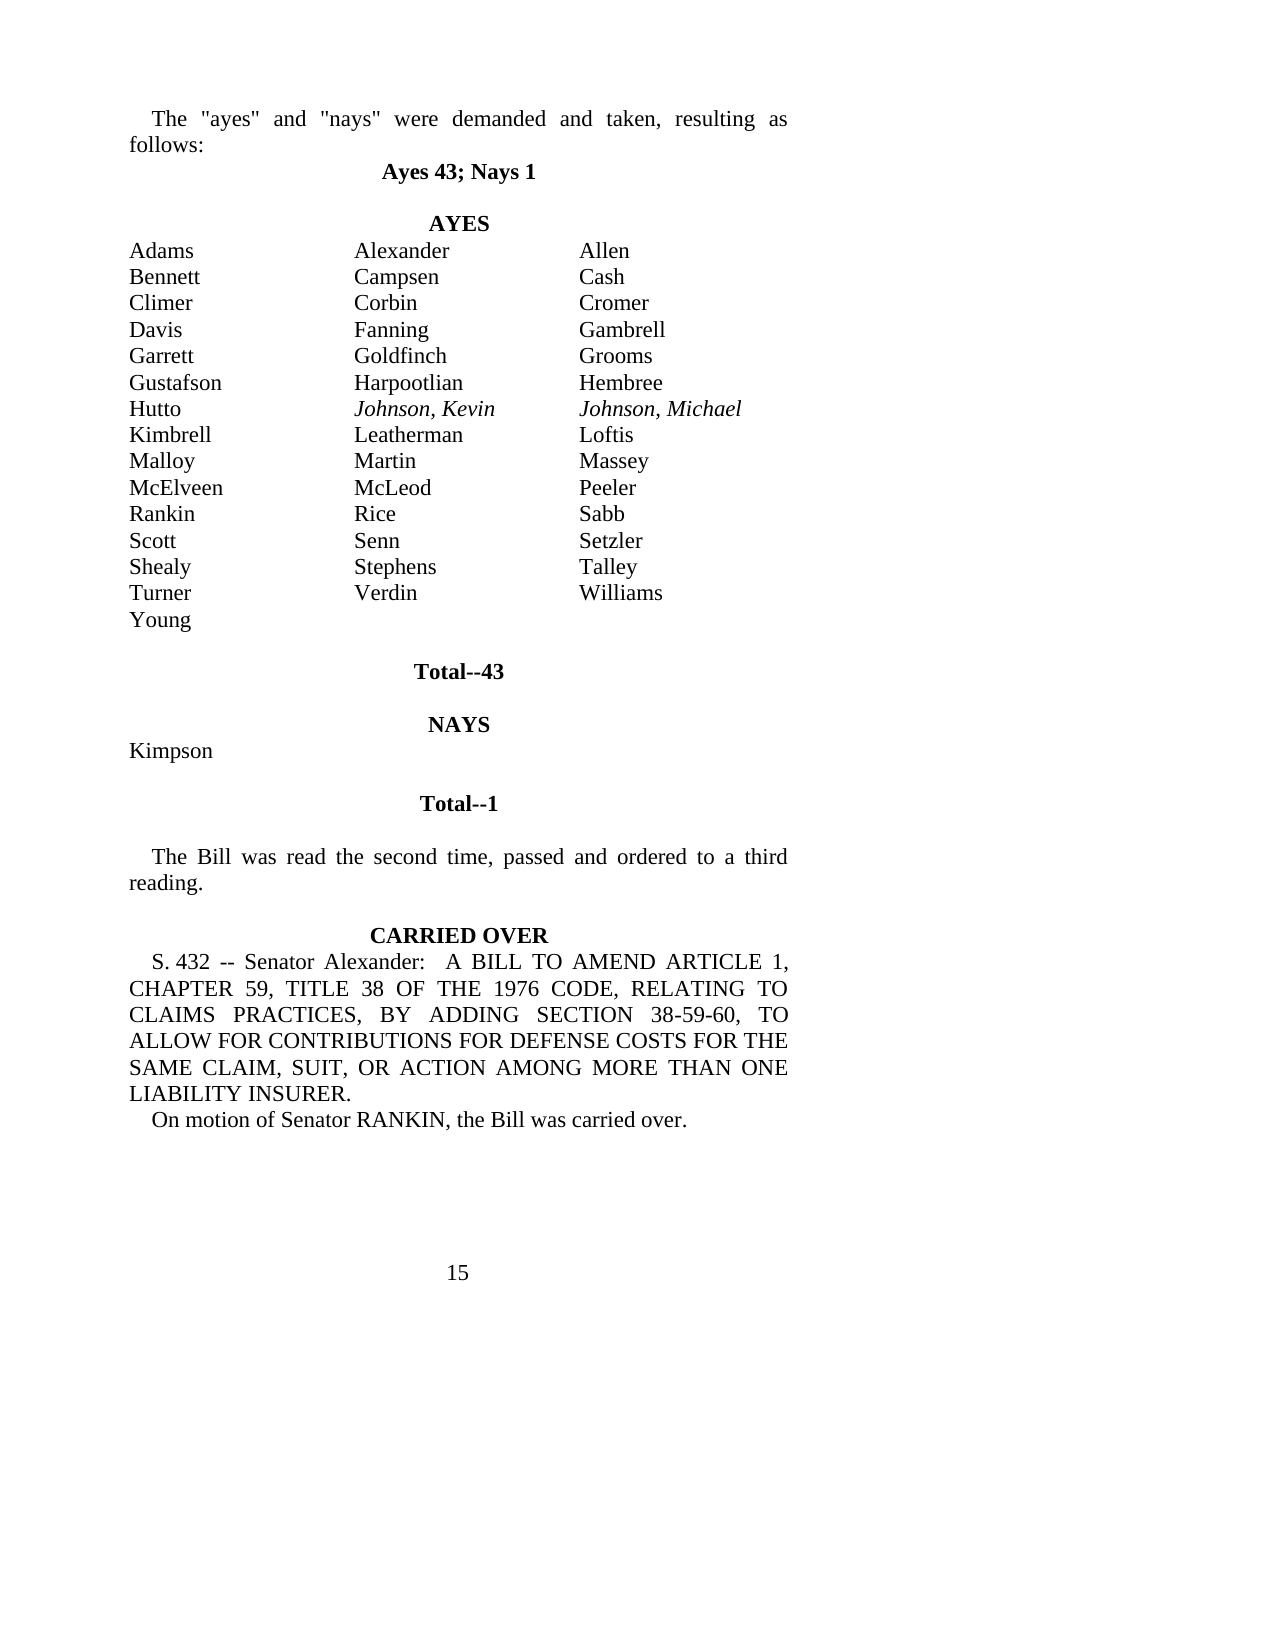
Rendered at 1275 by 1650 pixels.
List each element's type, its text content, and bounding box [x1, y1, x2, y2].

text The "ayes" and "nays" were demanded and taken, resulting as follows: [129, 105, 789, 158]
text Scott Senn Setzler [129, 527, 789, 553]
text Adams Alexander Allen [129, 237, 789, 263]
text Ayes 43; Nays 1 [129, 158, 789, 184]
text The Bill was read the second time, passed and ordered to a third reading. [129, 843, 789, 896]
text McElveen McLeod Peeler [129, 474, 789, 500]
text AYES [129, 210, 789, 237]
text S. 432 -- Senator Alexander: A BILL TO AMEND ARTICLE 1, CHAPTER 59, TITLE 38 OF THE 1976 CODE, RELATING TO CLAIMS PRACTICES, BY ADDING SECTION 38-59-60, TO ALLOW FOR CONTRIBUTIONS FOR DEFENSE COSTS FOR THE SAME CLAIM, SUIT, OR ACTION AMONG MORE THAN ONE LIABILITY INSURER. [129, 948, 789, 1106]
text Garrett Goldfinch Grooms [129, 342, 789, 368]
text Total--43 [129, 658, 789, 685]
text Kimpson [129, 737, 789, 764]
text Turner Verdin Williams [129, 579, 789, 606]
text Young [129, 606, 789, 632]
text CARRIED OVER [129, 922, 789, 948]
text On motion of Senator RANKIN, the Bill was carried over. [129, 1106, 789, 1133]
text Climer Corbin Cromer [129, 289, 789, 316]
text Kimbrell Leatherman Loftis [129, 421, 789, 448]
text Davis Fanning Gambrell [129, 316, 789, 342]
text Malloy Martin Massey [129, 448, 789, 474]
text Total--1 [129, 790, 789, 817]
text Shealy Stephens Talley [129, 553, 789, 579]
text Hutto Johnson, Kevin Johnson, Michael [129, 395, 789, 421]
text Rankin Rice Sabb [129, 500, 789, 527]
text Bennett Campsen Cash [129, 263, 789, 289]
text NAYS [129, 711, 789, 737]
text Gustafson Harpootlian Hembree [129, 368, 789, 395]
